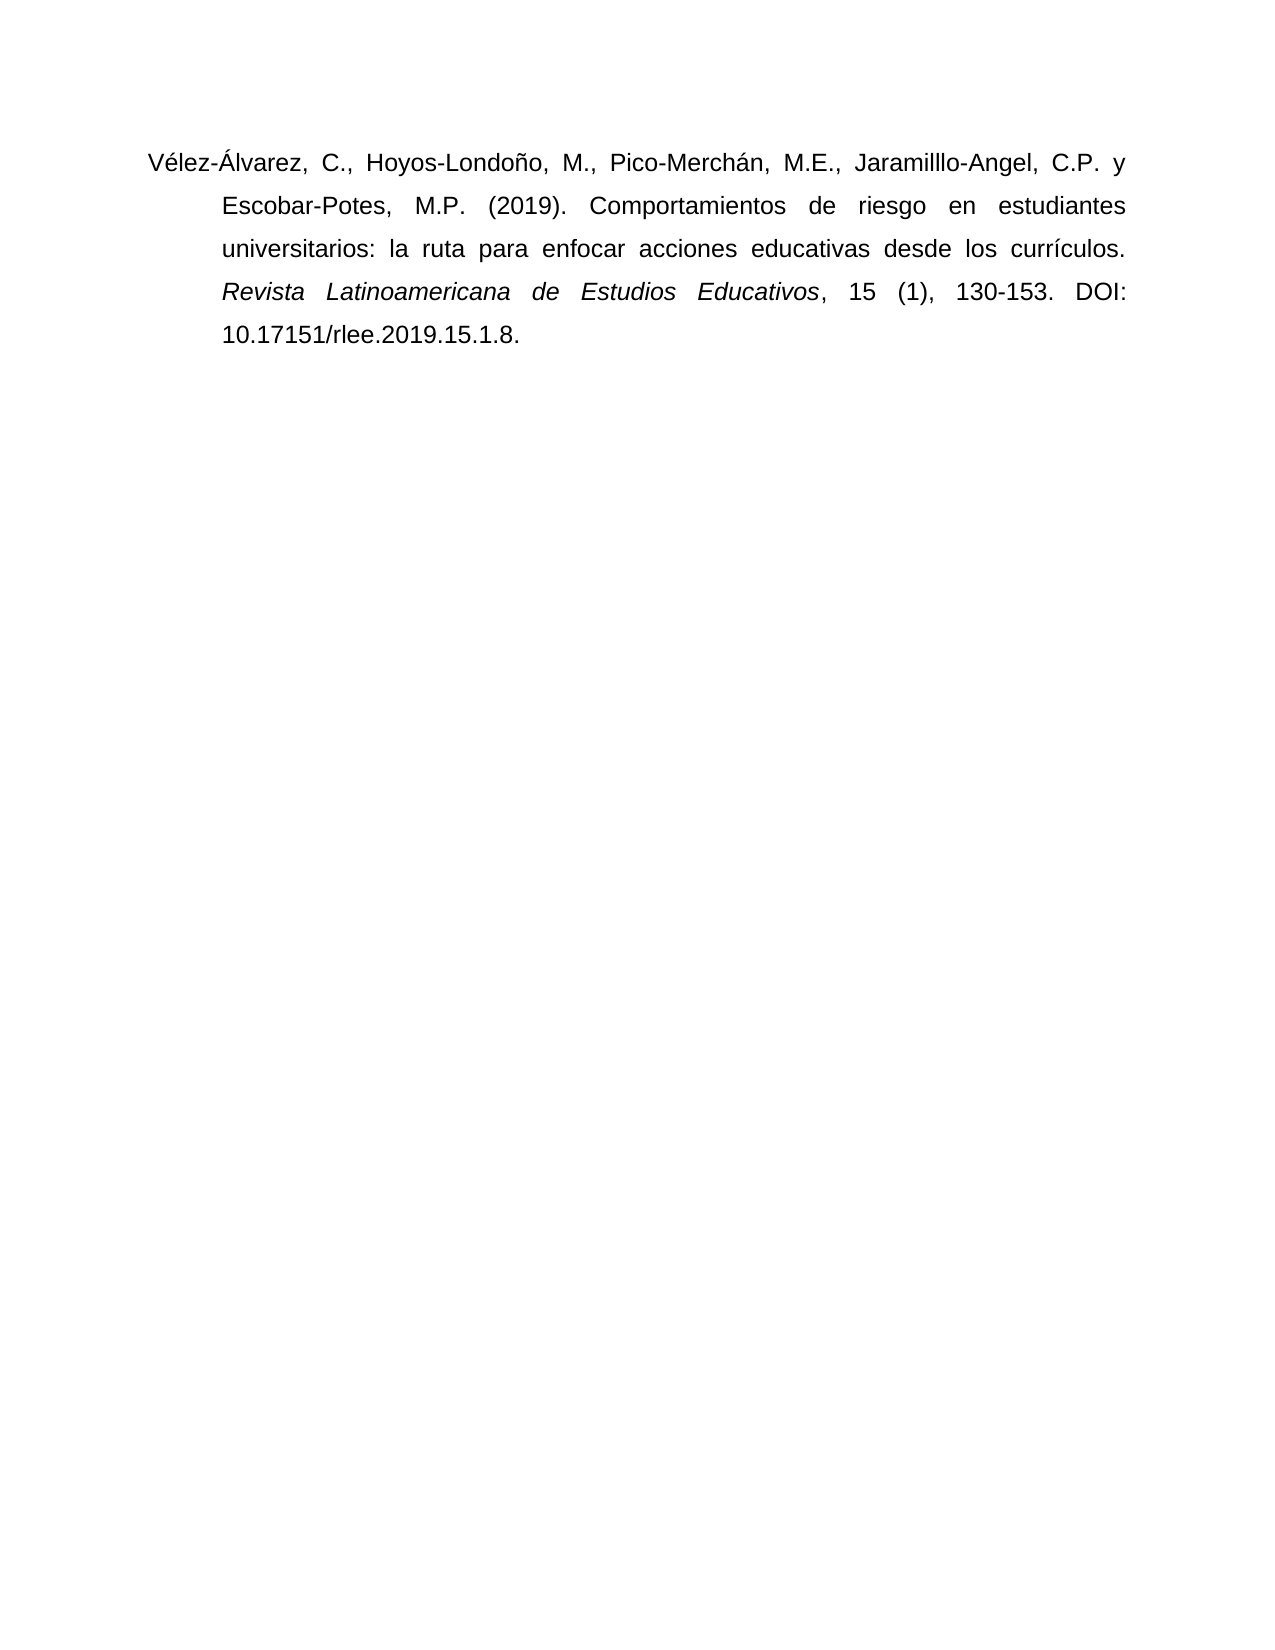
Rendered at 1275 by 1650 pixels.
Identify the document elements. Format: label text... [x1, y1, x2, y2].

text Vélez-Álvarez, C., Hoyos-Londoño, M., Pico-Merchán, M.E., Jaramilllo-Angel, C.P. y Escobar-Potes, M.P. (2019). Comportamientos de riesgo en estudiantes universitarios: la ruta para enfocar acciones educativas desde los currículos. Revista Latinoamericana de Estudios Educativos, 15 (1), 130-153. DOI: 10.17151/rlee.2019.15.1.8. [148, 148, 1127, 349]
